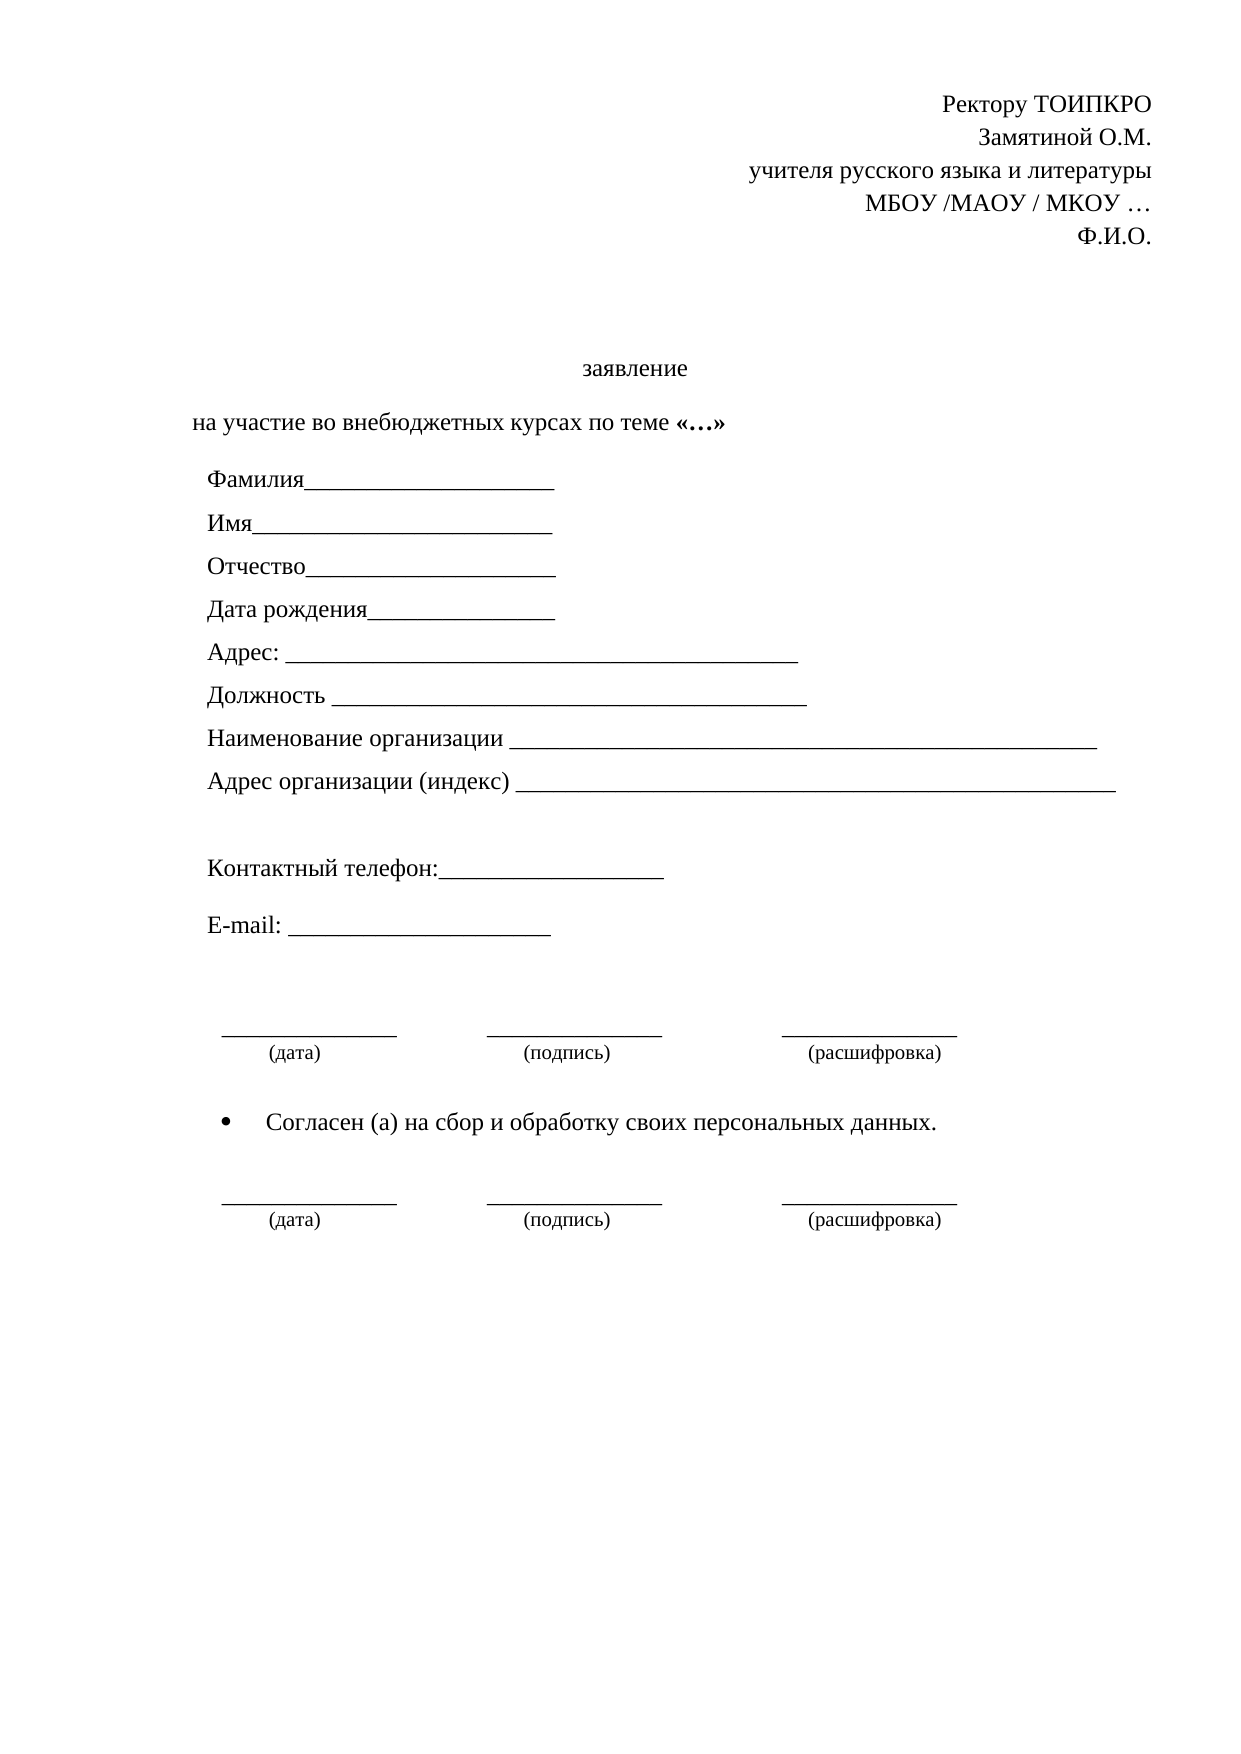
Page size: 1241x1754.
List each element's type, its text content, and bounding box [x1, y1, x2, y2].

text Имя________________________ [118, 508, 1152, 536]
text Адрес организации (индекс) ________________________________________________ [118, 766, 1152, 795]
text (дата) (подпись) (расшифровка) [118, 1207, 1152, 1231]
text Дата рождения_______________ [118, 594, 1152, 623]
text заявление [118, 353, 1152, 382]
list Согласен (а) на сбор и обработку своих персональных данных. [222, 1107, 1152, 1136]
text учителя русского языка и литературы [118, 155, 1152, 183]
text Ректору ТОИПКРО [118, 89, 1152, 117]
text ______________ ______________ ______________ [118, 1011, 1152, 1039]
text (дата) (подпись) (расшифровка) [118, 1039, 1152, 1064]
text Ф.И.О. [118, 221, 1152, 249]
text Наименование организации _______________________________________________ [118, 723, 1152, 752]
text ______________ ______________ ______________ [118, 1179, 1152, 1207]
text Контактный телефон:__________________ [118, 853, 1152, 881]
text Адрес: _________________________________________ [118, 637, 1152, 666]
text Отчество____________________ [118, 551, 1152, 579]
text на участие во внебюджетных курсах по теме «…» [118, 407, 1152, 436]
text E-mail: _____________________ [118, 910, 1152, 939]
text Должность ______________________________________ [118, 680, 1152, 709]
text Фамилия____________________ [118, 464, 1152, 493]
text МБОУ /МАОУ / МКОУ … [118, 188, 1152, 216]
text Замятиной О.М. [118, 122, 1152, 150]
